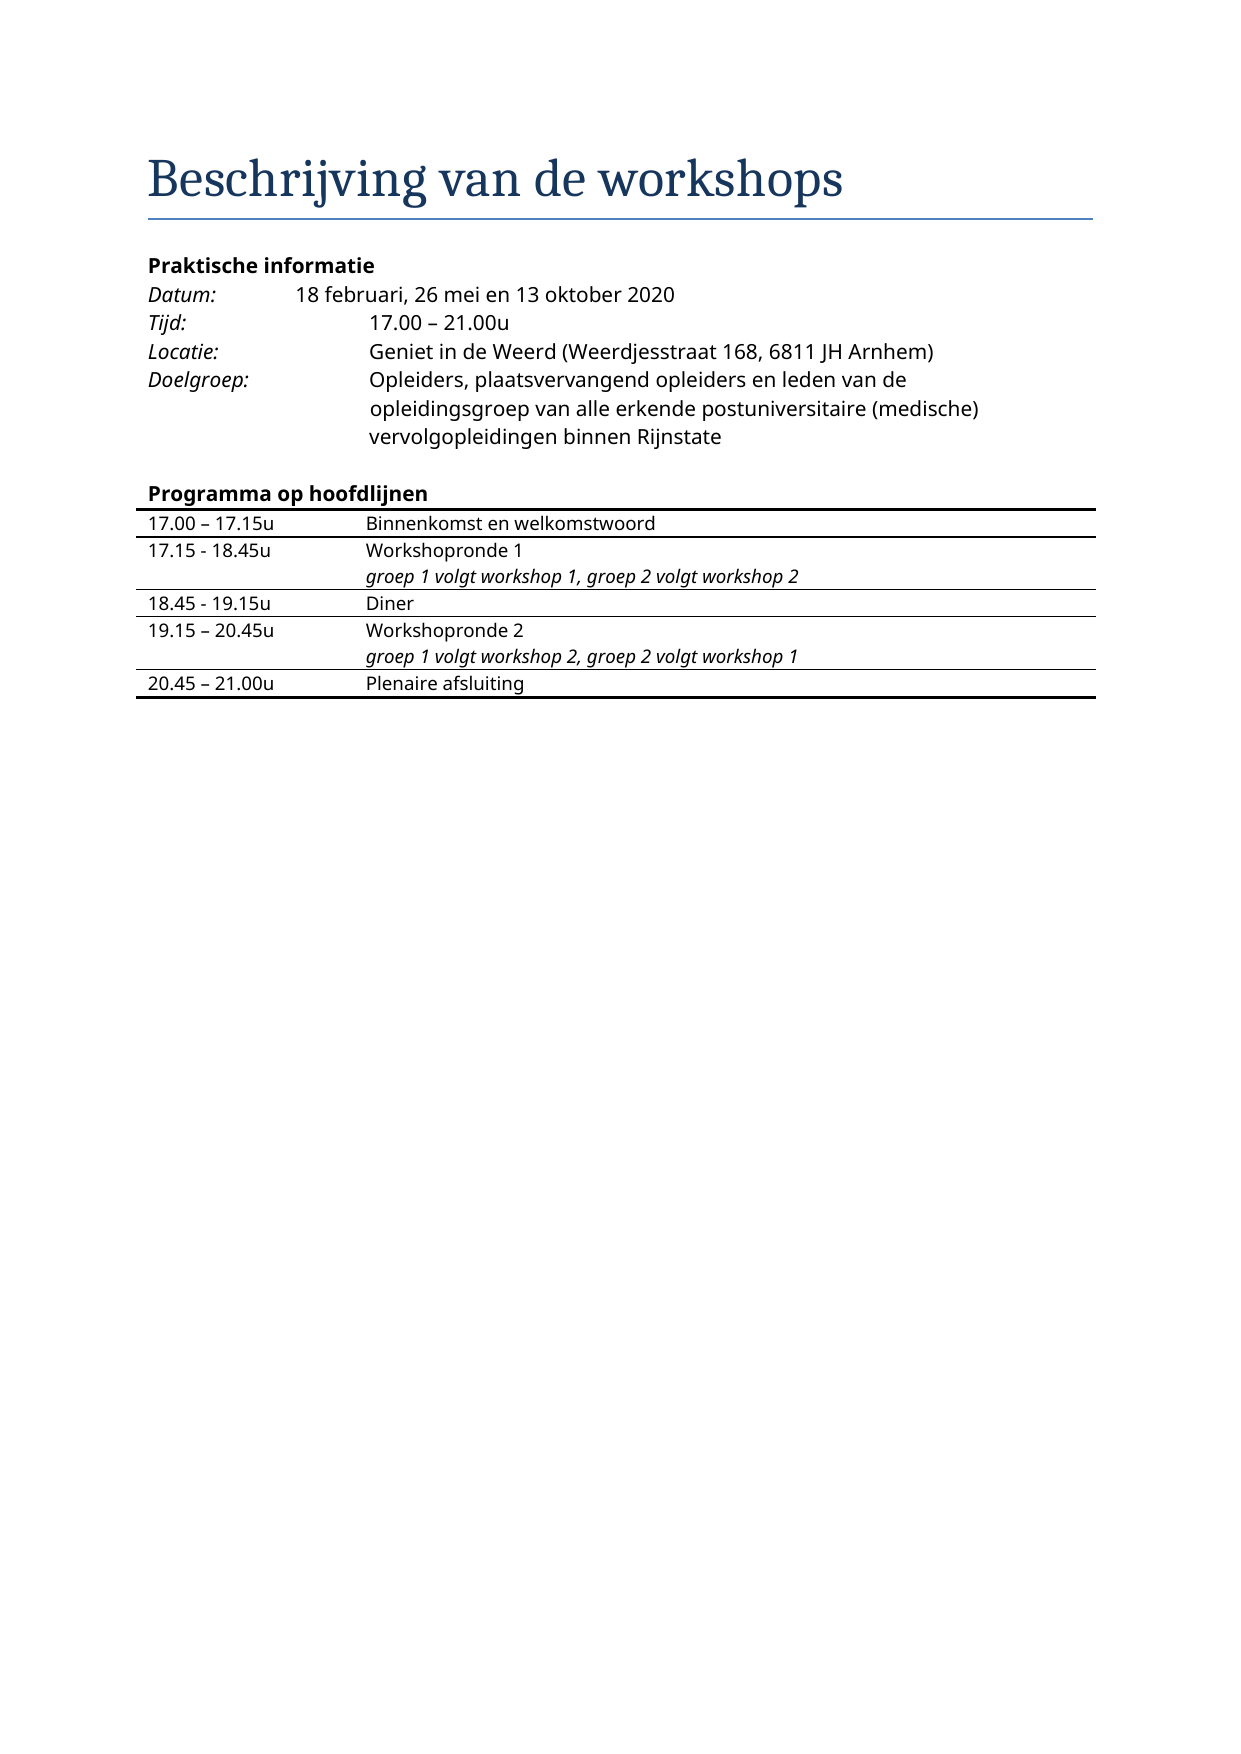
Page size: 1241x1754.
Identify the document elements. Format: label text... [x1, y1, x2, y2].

table_cell Diner [354, 590, 1096, 616]
text Datum: 18 februari, 26 mei en 13 oktober 2020 [148, 280, 1093, 308]
text opleidingsgroep van alle erkende postuniversitaire (medische) vervolgopleidingen binnen Rijnstate [369, 394, 1093, 451]
text Doelgroep: Opleiders, plaatsvervangend opleiders en leden van de [148, 365, 1093, 394]
table_cell Workshopronde 2 groep 1 volgt workshop 2, groep 2 volgt workshop 1 [354, 617, 1096, 668]
table_header 17.00 – 17.15u [136, 511, 354, 536]
title Beschrijving van de workshops [148, 148, 1093, 218]
text Tijd: 17.00 – 21.00u [148, 308, 1093, 337]
text Programma op hoofdlijnen [148, 479, 1093, 507]
table_cell 18.45 - 19.15u [136, 590, 354, 616]
table_cell Workshopronde 1 groep 1 volgt workshop 1, groep 2 volgt workshop 2 [354, 538, 1096, 589]
table_cell 20.45 – 21.00u [136, 670, 354, 696]
table_cell Plenaire afsluiting [354, 670, 1096, 696]
table_cell 17.15 - 18.45u [136, 538, 354, 589]
table_header Binnenkomst en welkomstwoord [354, 511, 1096, 536]
text Locatie: Geniet in de Weerd (Weerdjesstraat 168, 6811 JH Arnhem) [148, 337, 1093, 365]
table_cell 19.15 – 20.45u [136, 617, 354, 668]
text Praktische informatie [148, 252, 1093, 280]
